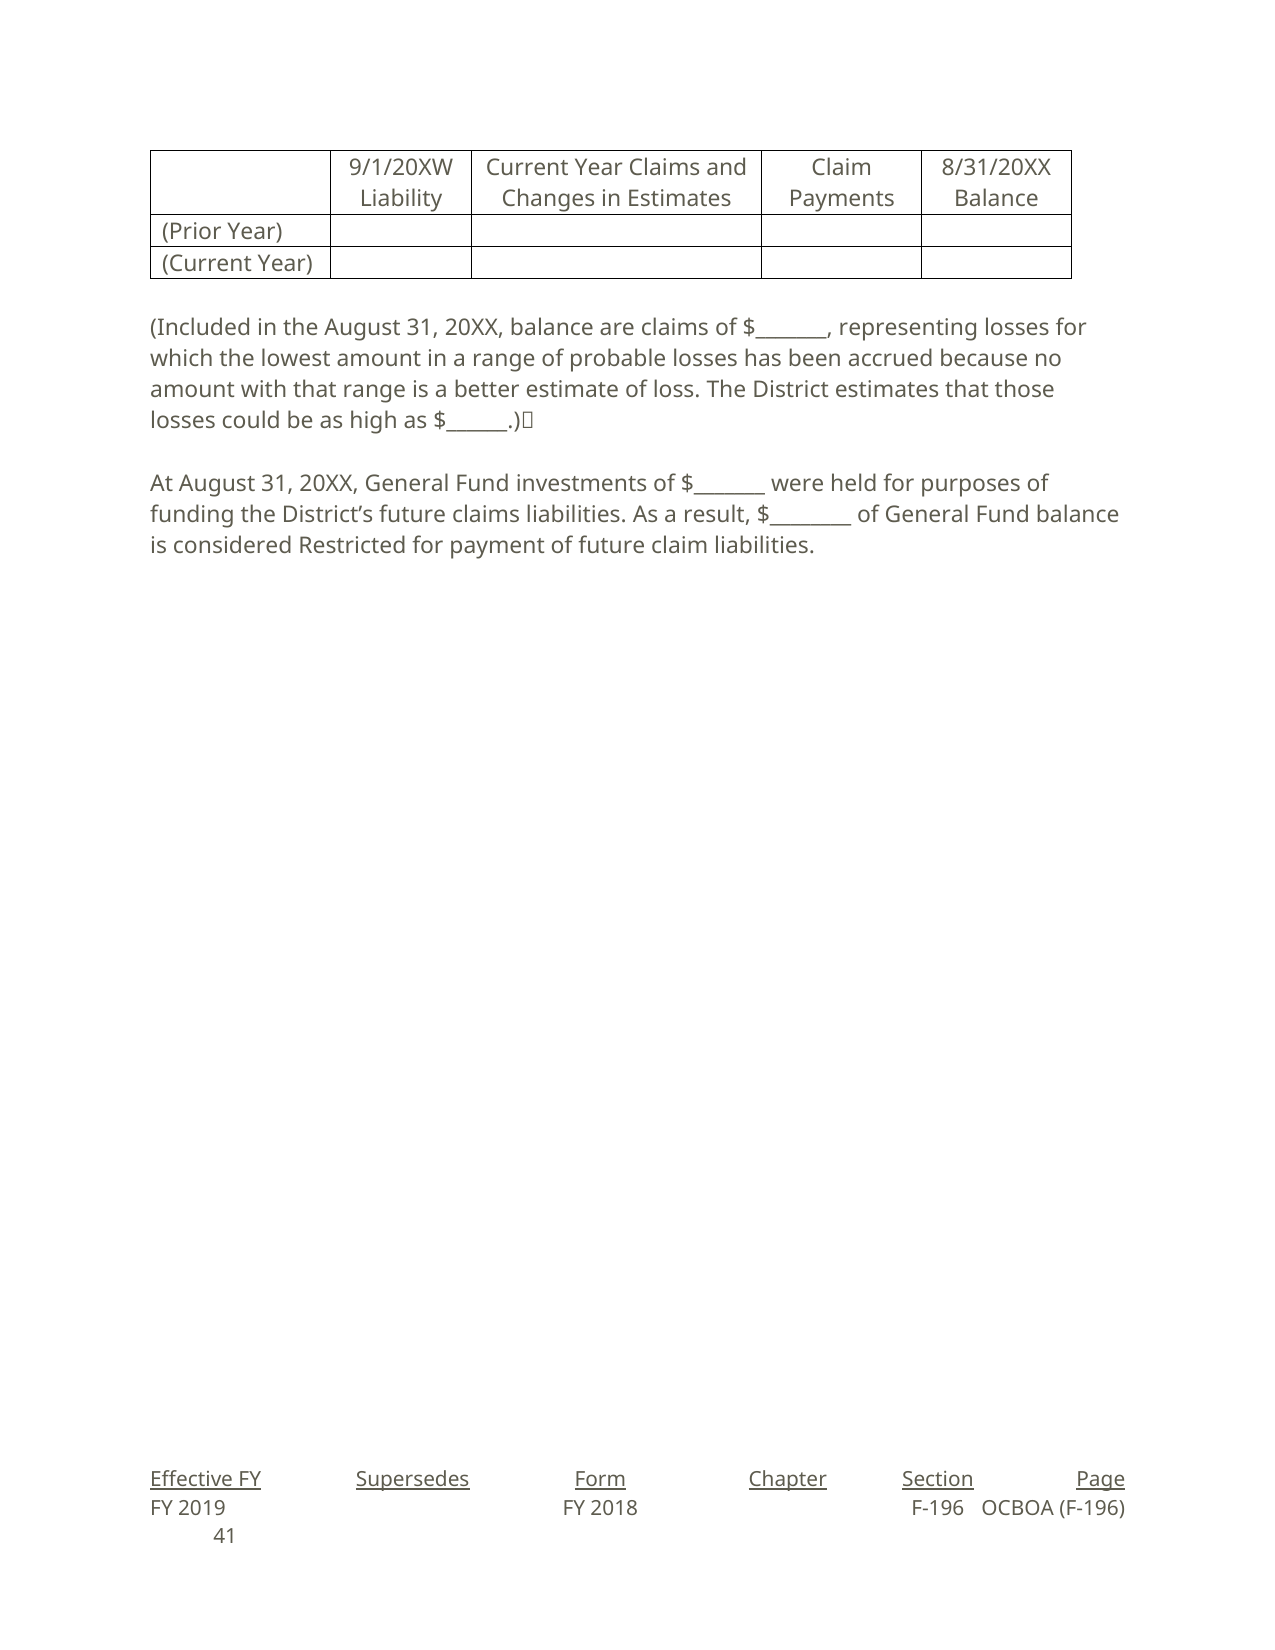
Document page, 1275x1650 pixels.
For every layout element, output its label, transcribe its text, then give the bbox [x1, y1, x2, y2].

table_header 8/31/20XX Balance [922, 151, 1071, 213]
table_cell [762, 215, 921, 246]
table_header 9/1/20XW Liability [331, 151, 471, 213]
table_header [151, 151, 330, 213]
table_cell [922, 247, 1071, 278]
text At August 31, 20XX, General Fund investments of $_______ were held for purposes of funding the District’s future claims liabilities. As a result, $________ of General Fund balance is considered Restricted for payment of future claim liabilities. [150, 467, 1125, 560]
table_cell [331, 247, 471, 278]
table_header Claim Payments [762, 151, 921, 213]
table_cell [472, 215, 761, 246]
table_cell [331, 215, 471, 246]
table_cell [922, 215, 1071, 246]
table_cell [472, 247, 761, 278]
table_cell (Prior Year) [151, 215, 330, 246]
text (Included in the August 31, 20XX, balance are claims of $_______, representing losses for which the lowest amount in a range of probable losses has been accrued because no amount with that range is a better estimate of loss. The District estimates that those losses could be as high as $______.) [150, 310, 1125, 435]
table_cell (Current Year) [151, 247, 330, 278]
table_cell [762, 247, 921, 278]
table_header Current Year Claims and Changes in Estimates [472, 151, 761, 213]
